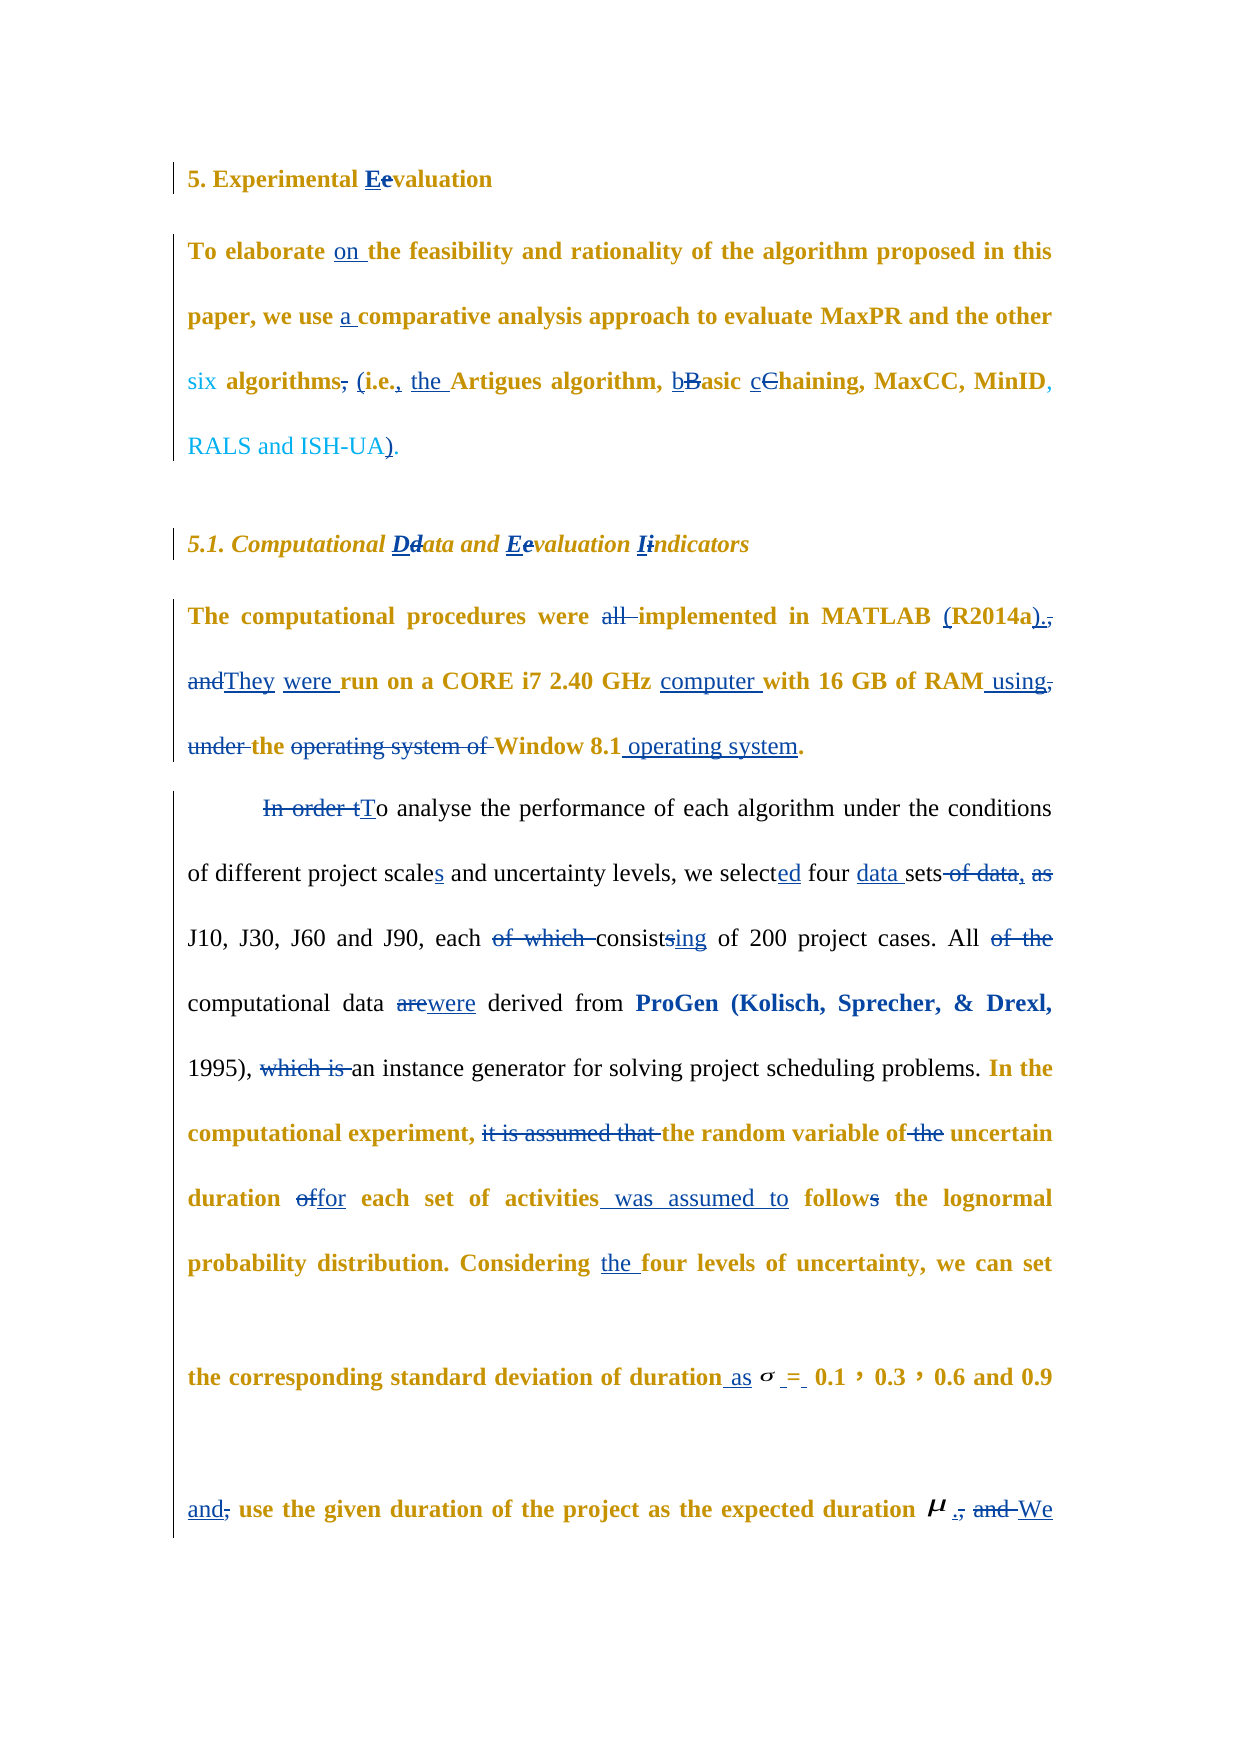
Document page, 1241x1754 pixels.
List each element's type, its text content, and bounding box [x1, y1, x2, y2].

text To elaborate the feasibility and rationality of the algorithm proposed in this paper, we use comparative analysis approach to evaluate MaxPR and the other six algorithms i.e. Artigues algorithm, asic haining, MaxCC, MinID, RALS and ISH-UA. [187, 234, 1053, 461]
text The computational procedures were implemented in MATLAB R2014a run on a CORE i7 2.40 GHz with 16 GB of RAM the Window 8.1. [187, 599, 1053, 762]
text 5.1. Computational ata and valuation ndicators [187, 528, 994, 560]
text 5. Experimental valuation [187, 162, 994, 194]
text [187, 791, 1053, 1538]
